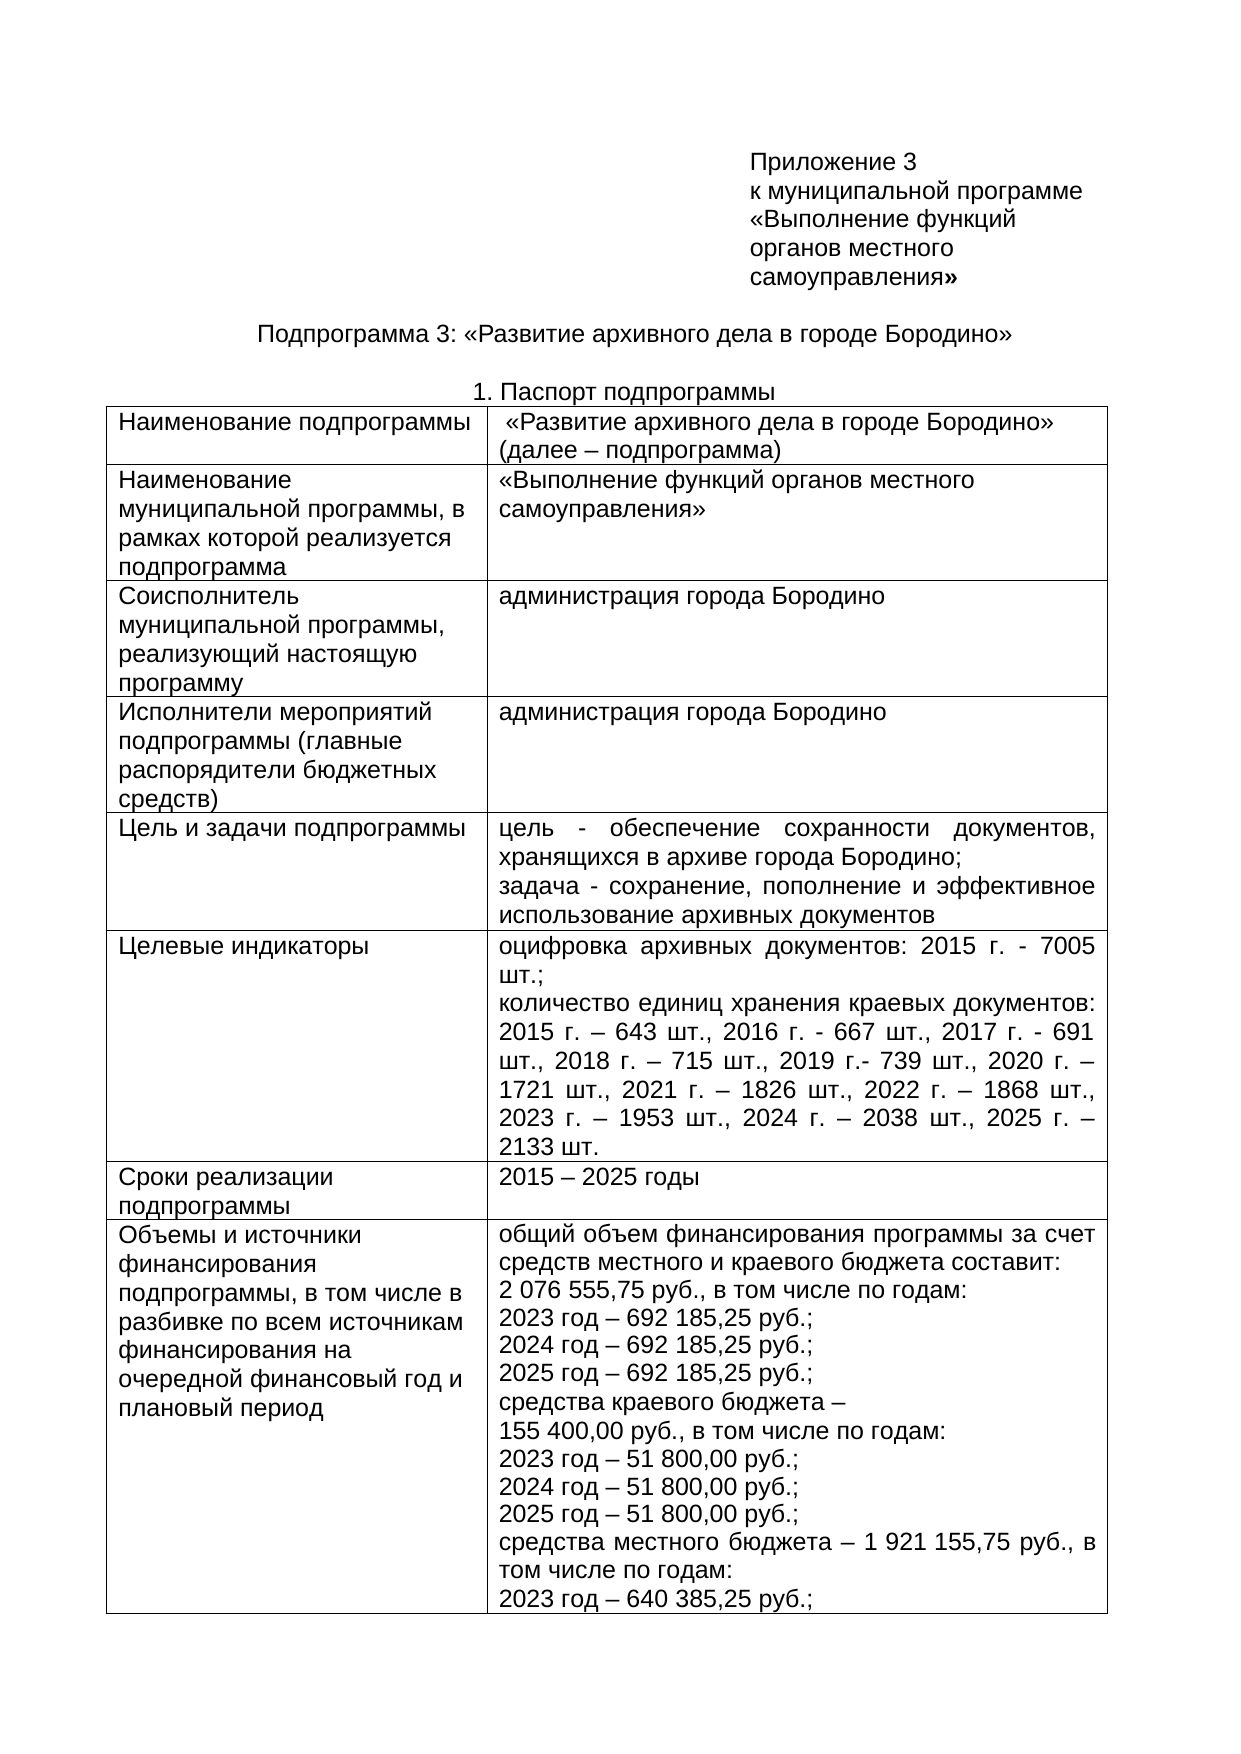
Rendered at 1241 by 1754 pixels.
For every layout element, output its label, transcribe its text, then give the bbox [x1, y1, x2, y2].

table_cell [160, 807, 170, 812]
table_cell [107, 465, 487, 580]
title 1. Паспорт подпрограммы [156, 377, 1152, 406]
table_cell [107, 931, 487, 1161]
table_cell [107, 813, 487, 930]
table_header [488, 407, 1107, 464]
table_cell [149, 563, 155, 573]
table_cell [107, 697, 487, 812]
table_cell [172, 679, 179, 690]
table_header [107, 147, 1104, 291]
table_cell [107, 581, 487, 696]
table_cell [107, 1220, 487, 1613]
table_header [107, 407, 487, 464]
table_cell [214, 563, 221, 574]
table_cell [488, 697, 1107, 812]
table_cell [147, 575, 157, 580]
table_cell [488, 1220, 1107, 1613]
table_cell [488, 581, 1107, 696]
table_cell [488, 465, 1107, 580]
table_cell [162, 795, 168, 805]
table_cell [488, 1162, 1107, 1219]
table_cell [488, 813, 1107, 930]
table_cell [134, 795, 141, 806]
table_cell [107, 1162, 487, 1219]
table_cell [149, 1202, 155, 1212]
title Подпрограмма 3: «Развитие архивного дела в городе Бородино» [118, 319, 1152, 348]
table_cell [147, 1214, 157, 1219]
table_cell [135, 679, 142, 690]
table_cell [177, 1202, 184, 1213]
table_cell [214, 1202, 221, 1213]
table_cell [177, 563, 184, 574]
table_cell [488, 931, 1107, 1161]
